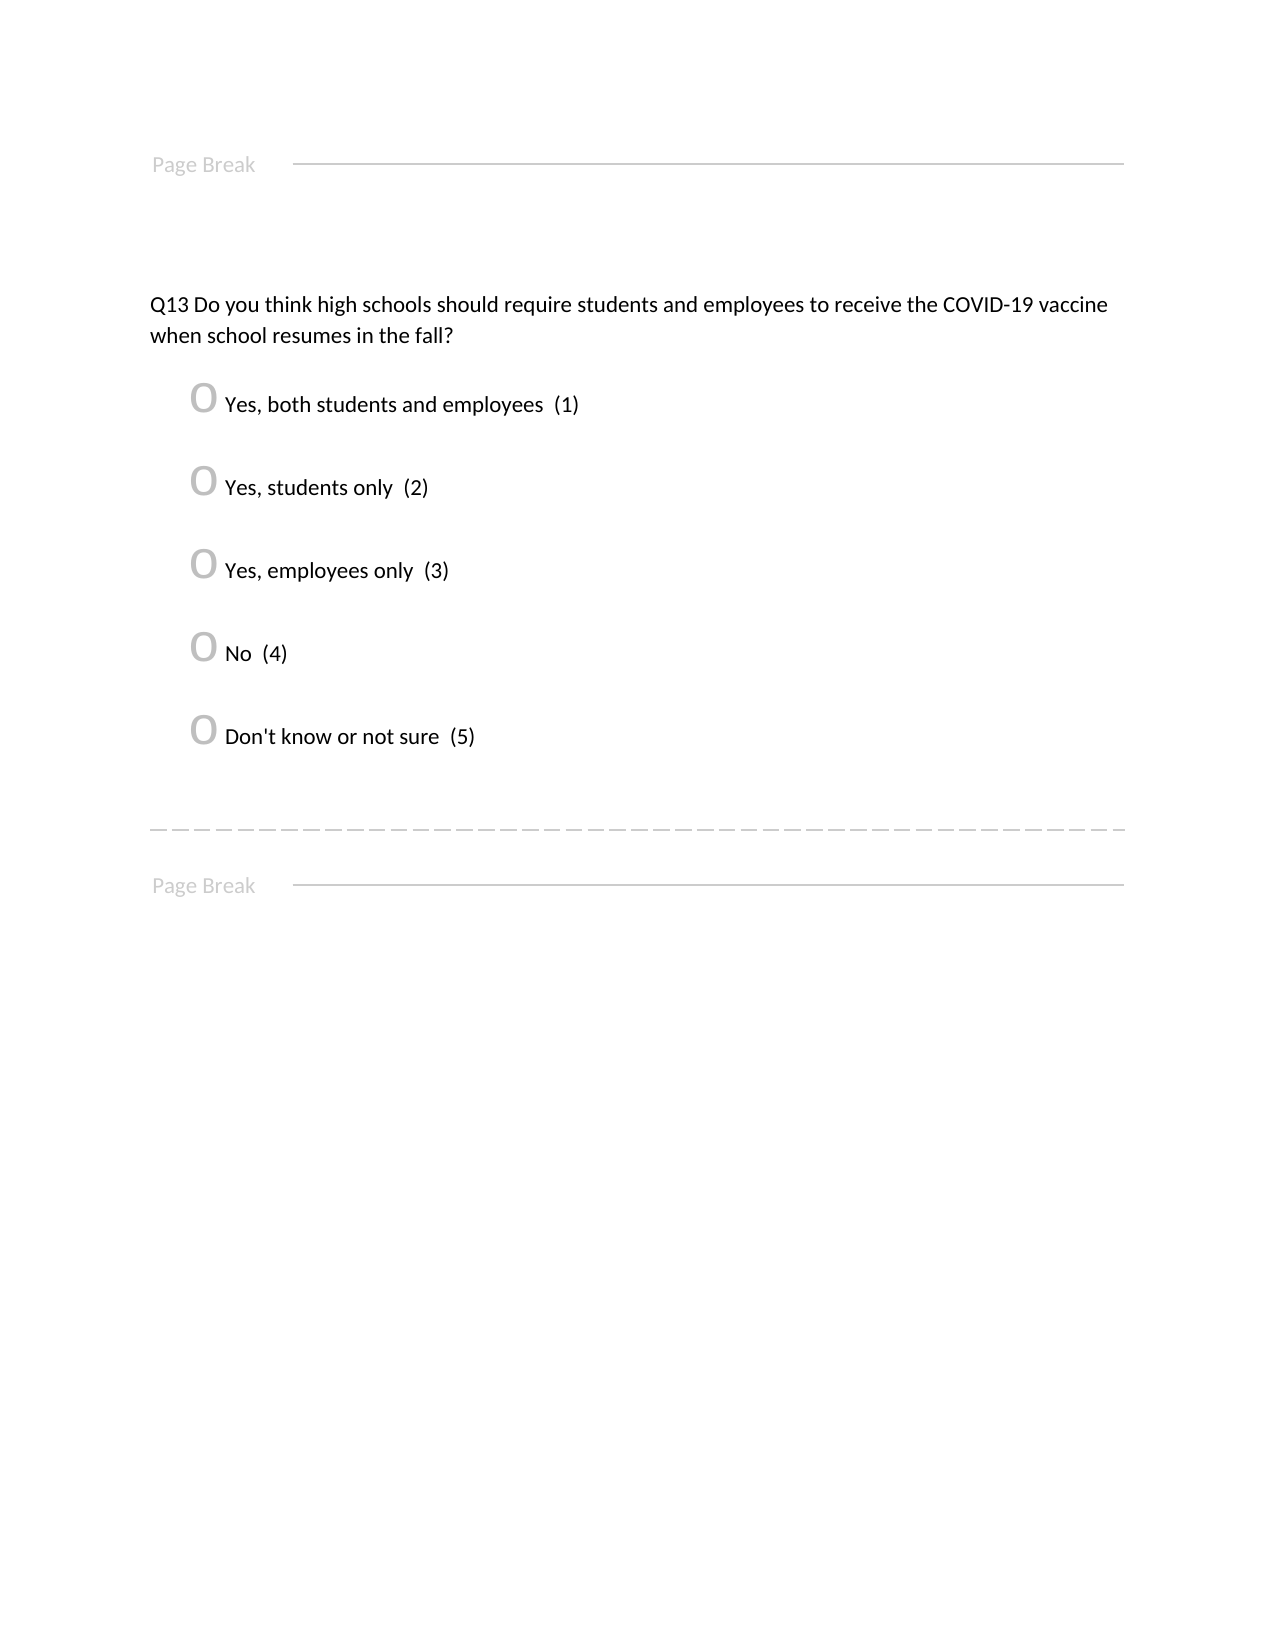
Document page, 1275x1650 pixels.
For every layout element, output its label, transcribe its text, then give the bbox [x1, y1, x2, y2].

table_header [291, 872, 1125, 918]
table_header Page Break [151, 150, 291, 197]
text Q13 Do you think high schools should require students and employees to receive the COVID-19 vaccine when school resumes in the fall? [150, 291, 1125, 349]
table_header [291, 150, 1125, 197]
list Yes, both students and employees (1) [187, 368, 1125, 429]
table_header Page Break [151, 872, 291, 918]
list Yes, employees only (3) [187, 533, 1125, 595]
list Don't know or not sure (5) [187, 699, 1125, 761]
list Yes, students only (2) [187, 451, 1125, 512]
list No (4) [187, 616, 1125, 678]
